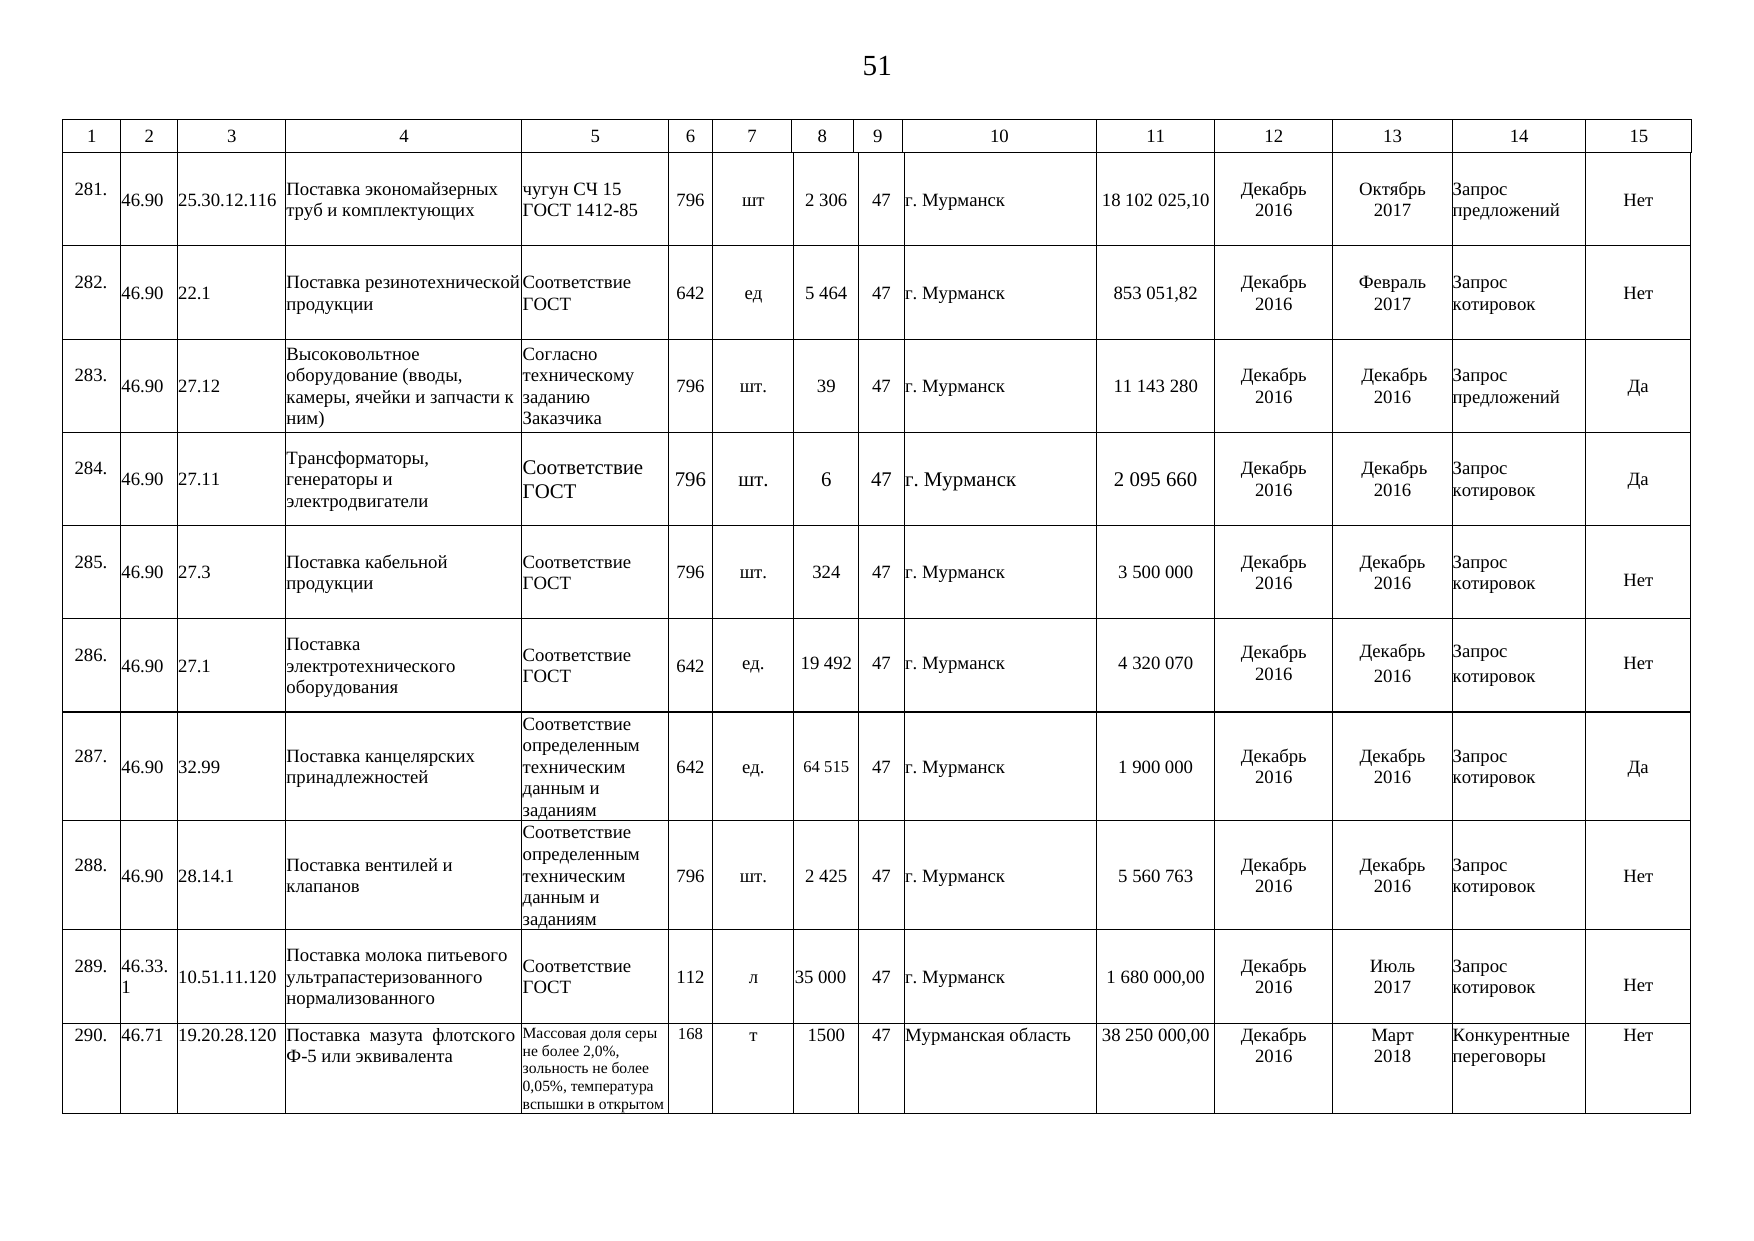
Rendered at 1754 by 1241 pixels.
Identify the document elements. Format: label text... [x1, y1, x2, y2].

table_header 7 [713, 120, 791, 152]
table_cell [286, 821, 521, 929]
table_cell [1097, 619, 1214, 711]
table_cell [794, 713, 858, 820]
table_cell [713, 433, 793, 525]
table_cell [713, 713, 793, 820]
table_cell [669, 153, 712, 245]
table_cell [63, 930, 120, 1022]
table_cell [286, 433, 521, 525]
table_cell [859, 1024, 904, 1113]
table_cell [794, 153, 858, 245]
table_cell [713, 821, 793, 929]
table_header 3 [178, 120, 285, 152]
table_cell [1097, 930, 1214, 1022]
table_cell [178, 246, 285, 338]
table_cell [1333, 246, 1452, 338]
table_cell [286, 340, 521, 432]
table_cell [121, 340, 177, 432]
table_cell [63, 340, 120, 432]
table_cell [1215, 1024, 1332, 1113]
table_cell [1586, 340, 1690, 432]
table_header 10 [903, 120, 1096, 152]
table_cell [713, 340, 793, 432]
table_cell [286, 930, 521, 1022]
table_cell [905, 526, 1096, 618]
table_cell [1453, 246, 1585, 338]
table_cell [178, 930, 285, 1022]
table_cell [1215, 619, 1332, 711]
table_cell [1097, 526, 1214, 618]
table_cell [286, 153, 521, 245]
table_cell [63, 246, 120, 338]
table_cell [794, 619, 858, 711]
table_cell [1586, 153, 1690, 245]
table_header 13 [1333, 120, 1452, 152]
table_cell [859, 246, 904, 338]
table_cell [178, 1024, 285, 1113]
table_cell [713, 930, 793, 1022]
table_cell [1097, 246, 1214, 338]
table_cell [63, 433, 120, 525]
table_header 15 [1586, 120, 1691, 152]
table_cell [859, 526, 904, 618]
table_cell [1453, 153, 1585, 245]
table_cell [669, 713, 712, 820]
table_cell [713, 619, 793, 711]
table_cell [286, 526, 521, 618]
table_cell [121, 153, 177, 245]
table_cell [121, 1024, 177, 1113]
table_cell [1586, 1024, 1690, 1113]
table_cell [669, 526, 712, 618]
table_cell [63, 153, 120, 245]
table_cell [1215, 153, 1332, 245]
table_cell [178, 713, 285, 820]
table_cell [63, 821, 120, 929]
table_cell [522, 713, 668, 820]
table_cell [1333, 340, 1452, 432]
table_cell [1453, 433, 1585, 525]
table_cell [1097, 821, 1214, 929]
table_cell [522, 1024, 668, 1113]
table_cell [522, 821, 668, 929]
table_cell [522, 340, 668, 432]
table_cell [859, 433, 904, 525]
table_header 5 [522, 120, 668, 152]
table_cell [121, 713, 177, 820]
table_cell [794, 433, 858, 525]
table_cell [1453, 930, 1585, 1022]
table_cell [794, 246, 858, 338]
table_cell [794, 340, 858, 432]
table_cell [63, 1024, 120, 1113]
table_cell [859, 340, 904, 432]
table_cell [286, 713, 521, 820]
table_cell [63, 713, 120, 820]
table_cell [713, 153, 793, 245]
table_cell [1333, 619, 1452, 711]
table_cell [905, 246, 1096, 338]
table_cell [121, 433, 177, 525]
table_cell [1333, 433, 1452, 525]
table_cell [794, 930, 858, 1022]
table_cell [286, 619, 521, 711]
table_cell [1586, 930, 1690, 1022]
table_header 6 [669, 120, 712, 152]
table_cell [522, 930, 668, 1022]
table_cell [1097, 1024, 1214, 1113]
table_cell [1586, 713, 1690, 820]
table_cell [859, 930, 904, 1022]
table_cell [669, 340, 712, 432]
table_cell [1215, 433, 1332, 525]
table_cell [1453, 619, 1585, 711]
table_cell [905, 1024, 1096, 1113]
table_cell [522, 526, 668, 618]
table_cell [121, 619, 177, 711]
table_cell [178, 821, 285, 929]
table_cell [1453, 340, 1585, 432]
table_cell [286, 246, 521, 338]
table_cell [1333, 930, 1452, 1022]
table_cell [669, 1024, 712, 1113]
table_header 1 [63, 120, 120, 152]
table_header 9 [854, 120, 902, 152]
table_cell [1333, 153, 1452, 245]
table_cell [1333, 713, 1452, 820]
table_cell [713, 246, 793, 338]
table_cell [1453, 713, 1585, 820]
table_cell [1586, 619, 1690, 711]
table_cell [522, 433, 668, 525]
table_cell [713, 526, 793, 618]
table_header 8 [792, 120, 853, 152]
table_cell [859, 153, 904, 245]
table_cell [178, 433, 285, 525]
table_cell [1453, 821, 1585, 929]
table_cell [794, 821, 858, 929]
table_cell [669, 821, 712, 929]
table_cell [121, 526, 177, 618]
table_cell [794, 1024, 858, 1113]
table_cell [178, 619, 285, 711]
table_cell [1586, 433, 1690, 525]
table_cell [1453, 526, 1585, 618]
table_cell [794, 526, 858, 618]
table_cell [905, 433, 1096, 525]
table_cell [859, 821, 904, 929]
table_header 14 [1453, 120, 1585, 152]
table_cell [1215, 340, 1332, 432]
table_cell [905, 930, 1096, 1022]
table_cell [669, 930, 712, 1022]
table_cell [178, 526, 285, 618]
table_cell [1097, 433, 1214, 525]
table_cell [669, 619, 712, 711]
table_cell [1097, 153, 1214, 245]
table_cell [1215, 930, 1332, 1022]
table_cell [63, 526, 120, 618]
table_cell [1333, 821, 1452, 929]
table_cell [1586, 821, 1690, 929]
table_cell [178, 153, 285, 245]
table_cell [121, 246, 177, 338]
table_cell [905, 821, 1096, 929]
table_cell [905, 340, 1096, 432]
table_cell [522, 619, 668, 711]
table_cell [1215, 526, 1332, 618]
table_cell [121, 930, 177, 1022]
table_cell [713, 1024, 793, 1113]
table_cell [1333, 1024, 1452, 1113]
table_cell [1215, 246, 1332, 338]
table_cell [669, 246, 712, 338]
table_header 4 [286, 120, 521, 152]
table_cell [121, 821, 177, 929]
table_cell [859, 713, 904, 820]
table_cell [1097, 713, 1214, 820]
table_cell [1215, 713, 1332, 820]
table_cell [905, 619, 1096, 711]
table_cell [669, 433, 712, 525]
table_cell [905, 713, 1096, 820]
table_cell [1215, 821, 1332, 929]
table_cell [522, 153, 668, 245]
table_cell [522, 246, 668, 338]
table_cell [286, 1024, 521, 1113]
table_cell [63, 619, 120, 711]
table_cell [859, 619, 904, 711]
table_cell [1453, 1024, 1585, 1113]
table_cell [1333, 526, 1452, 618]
table_header 11 [1097, 120, 1214, 152]
table_header 2 [121, 120, 177, 152]
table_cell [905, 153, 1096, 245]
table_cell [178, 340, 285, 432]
table_header 12 [1215, 120, 1332, 152]
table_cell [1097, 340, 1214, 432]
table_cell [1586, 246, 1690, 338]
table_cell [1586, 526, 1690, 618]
